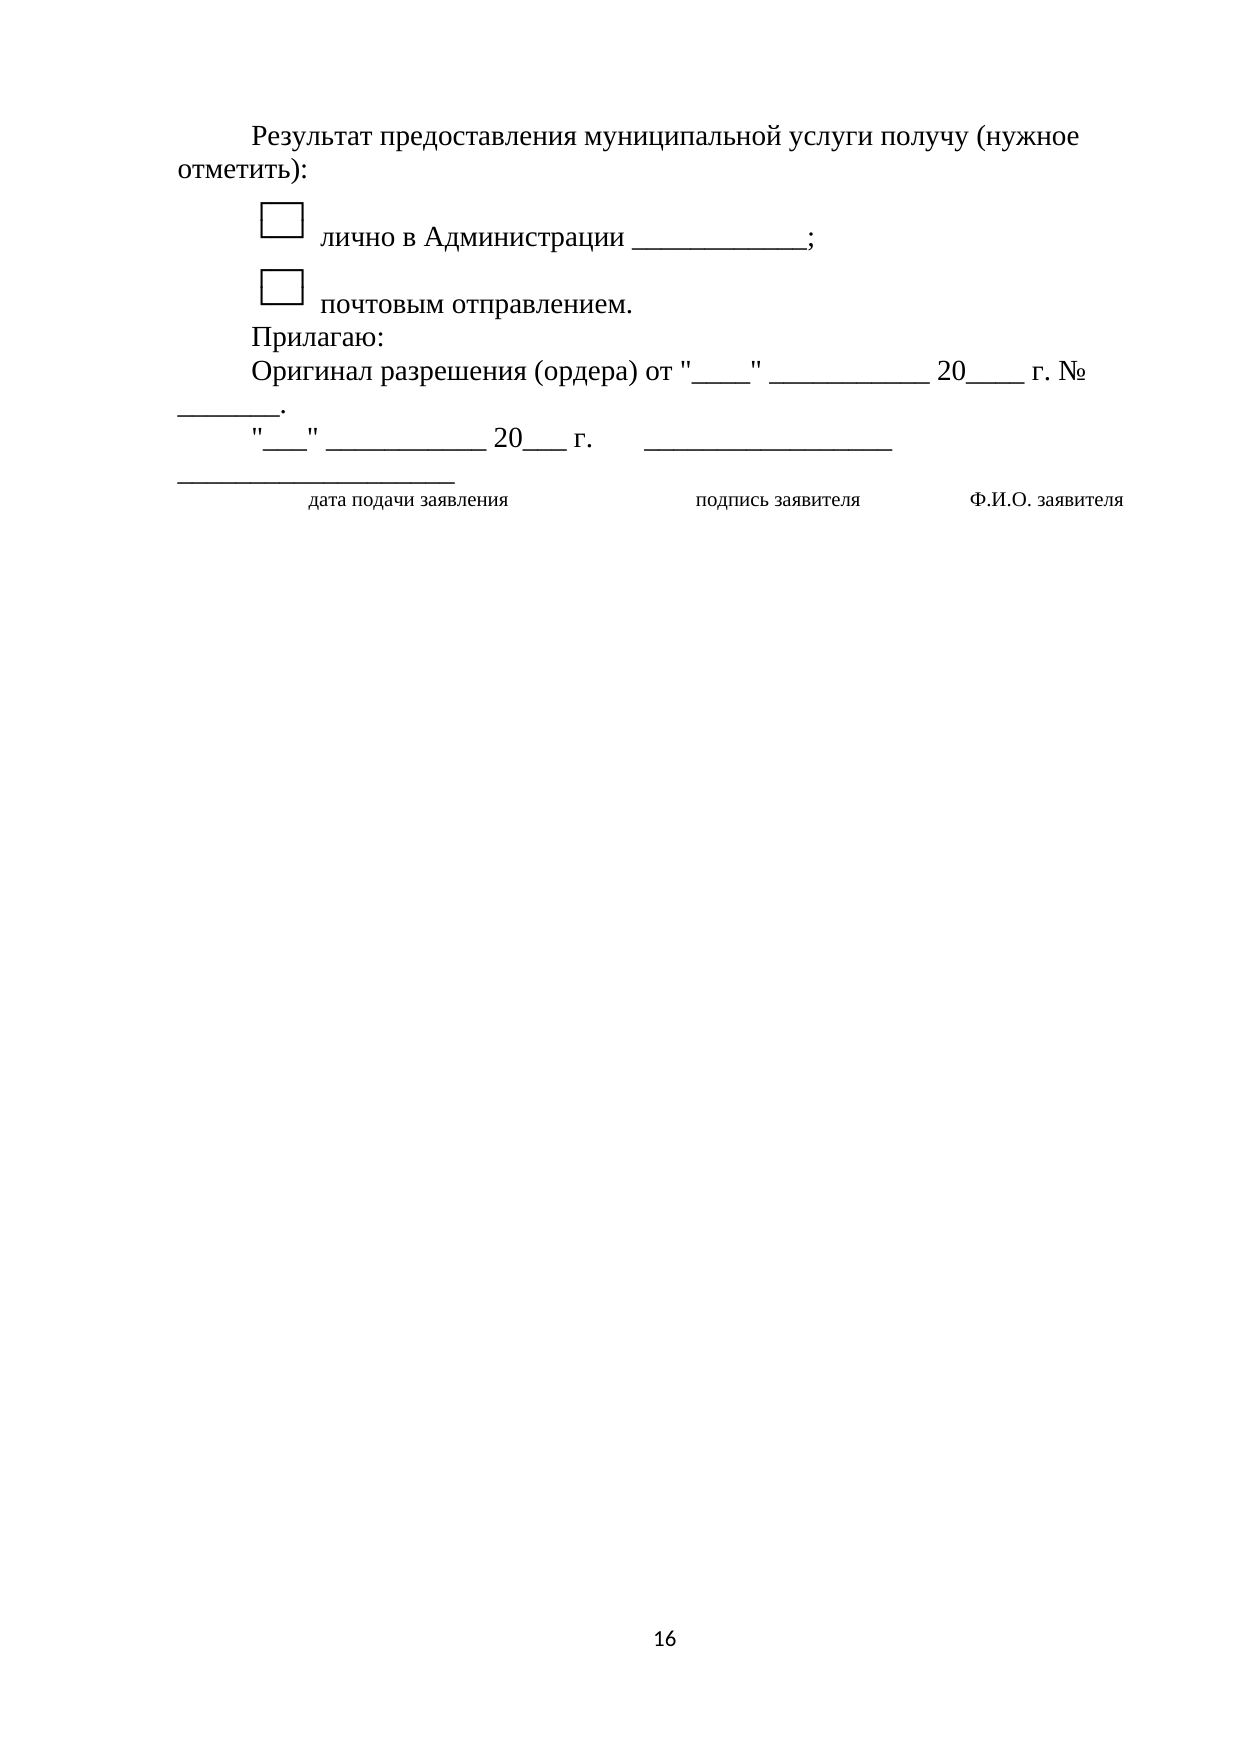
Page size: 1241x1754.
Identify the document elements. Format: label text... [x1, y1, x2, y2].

text └─┘ лично в Администрации ____________; [177, 219, 1152, 252]
text └─┘ почтовым отправлением. [177, 286, 1152, 319]
text Оригинал разрешения (ордера) от "____" ___________ 20____ г. № _______. [177, 353, 1152, 420]
text Результат предоставления муниципальной услуги получу (нужное отметить): [177, 118, 1152, 185]
text Прилагаю: [177, 319, 1152, 353]
text ┌─┐ [177, 185, 1152, 219]
text дата подачи заявления подпись заявителя Ф.И.О. заявителя [177, 487, 1152, 511]
text "___" ___________ 20___ г. _________________ ___________________ [177, 420, 1152, 487]
text ┌─┐ [177, 252, 1152, 286]
